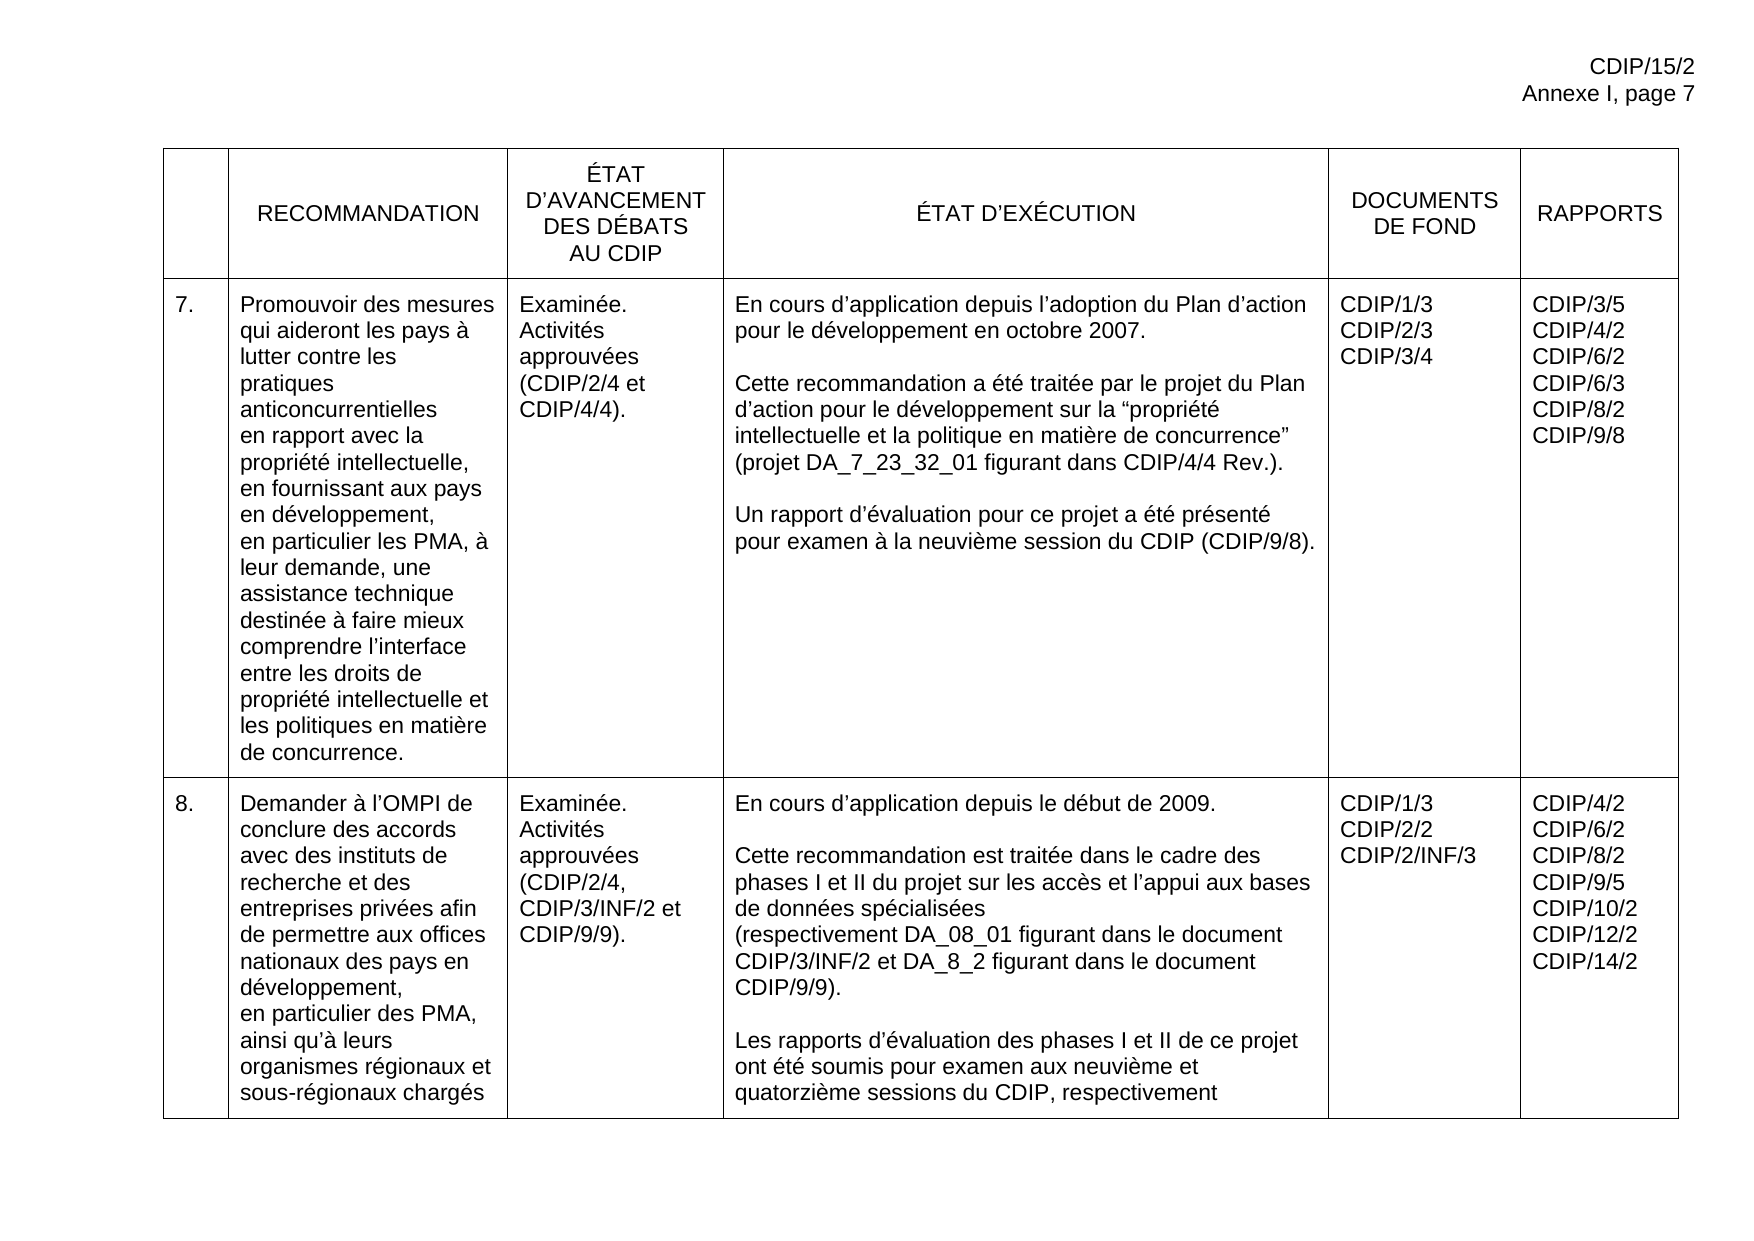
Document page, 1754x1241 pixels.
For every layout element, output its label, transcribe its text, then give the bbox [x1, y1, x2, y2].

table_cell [508, 778, 723, 1117]
table_header ÉTAT D’AVANCEMENT DES DÉBATS AU CDIP [508, 149, 723, 278]
table_cell [164, 279, 228, 777]
table_cell Promouvoir des mesures qui aideront les pays à lutter contre les pratiques anticoncurrentielles en rapport avec la propriété intellectuelle, en fournissant aux pays en développement, en particulier les PMA, à leur demande, une assistance technique destinée à faire mieux comprendre l’interface entre les droits de propriété intellectuelle et les politiques en matière de concurrence. [229, 279, 507, 777]
table_cell CDIP/1/3 CDIP/2/3 CDIP/3/4 [1329, 279, 1520, 777]
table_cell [1521, 778, 1678, 1117]
table_cell Examinée. Activités approuvées (CDIP/2/4 et CDIP/4/4). [508, 279, 723, 777]
table_header ÉTAT D’EXÉCUTION [724, 149, 1328, 278]
table_header DOCUMENTS DE FOND [1329, 149, 1520, 278]
table_header RAPPORTS [1521, 149, 1678, 278]
table_header RECOMMANDATION [229, 149, 507, 278]
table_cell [229, 778, 507, 1117]
table_cell En cours d’application depuis l’adoption du Plan d’action pour le développement en octobre 2007. Cette recommandation a été traitée par le projet du Plan d’action pour le développement sur la “propriété intellectuelle et la politique en matière de concurrence” (projet DA_7_23_32_01 figurant dans CDIP/4/4 Rev.). Un rapport d’évaluation pour ce projet a été présenté pour examen à la neuvième session du CDIP (CDIP/9/8). [724, 279, 1328, 777]
table_cell [164, 778, 228, 1117]
table_cell CDIP/1/3 CDIP/2/2 CDIP/2/INF/3 [1329, 778, 1520, 1117]
table_header [164, 149, 228, 278]
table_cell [724, 778, 1328, 1117]
table_cell CDIP/3/5 CDIP/4/2 CDIP/6/2 CDIP/6/3 CDIP/8/2 CDIP/9/8 [1521, 279, 1678, 777]
